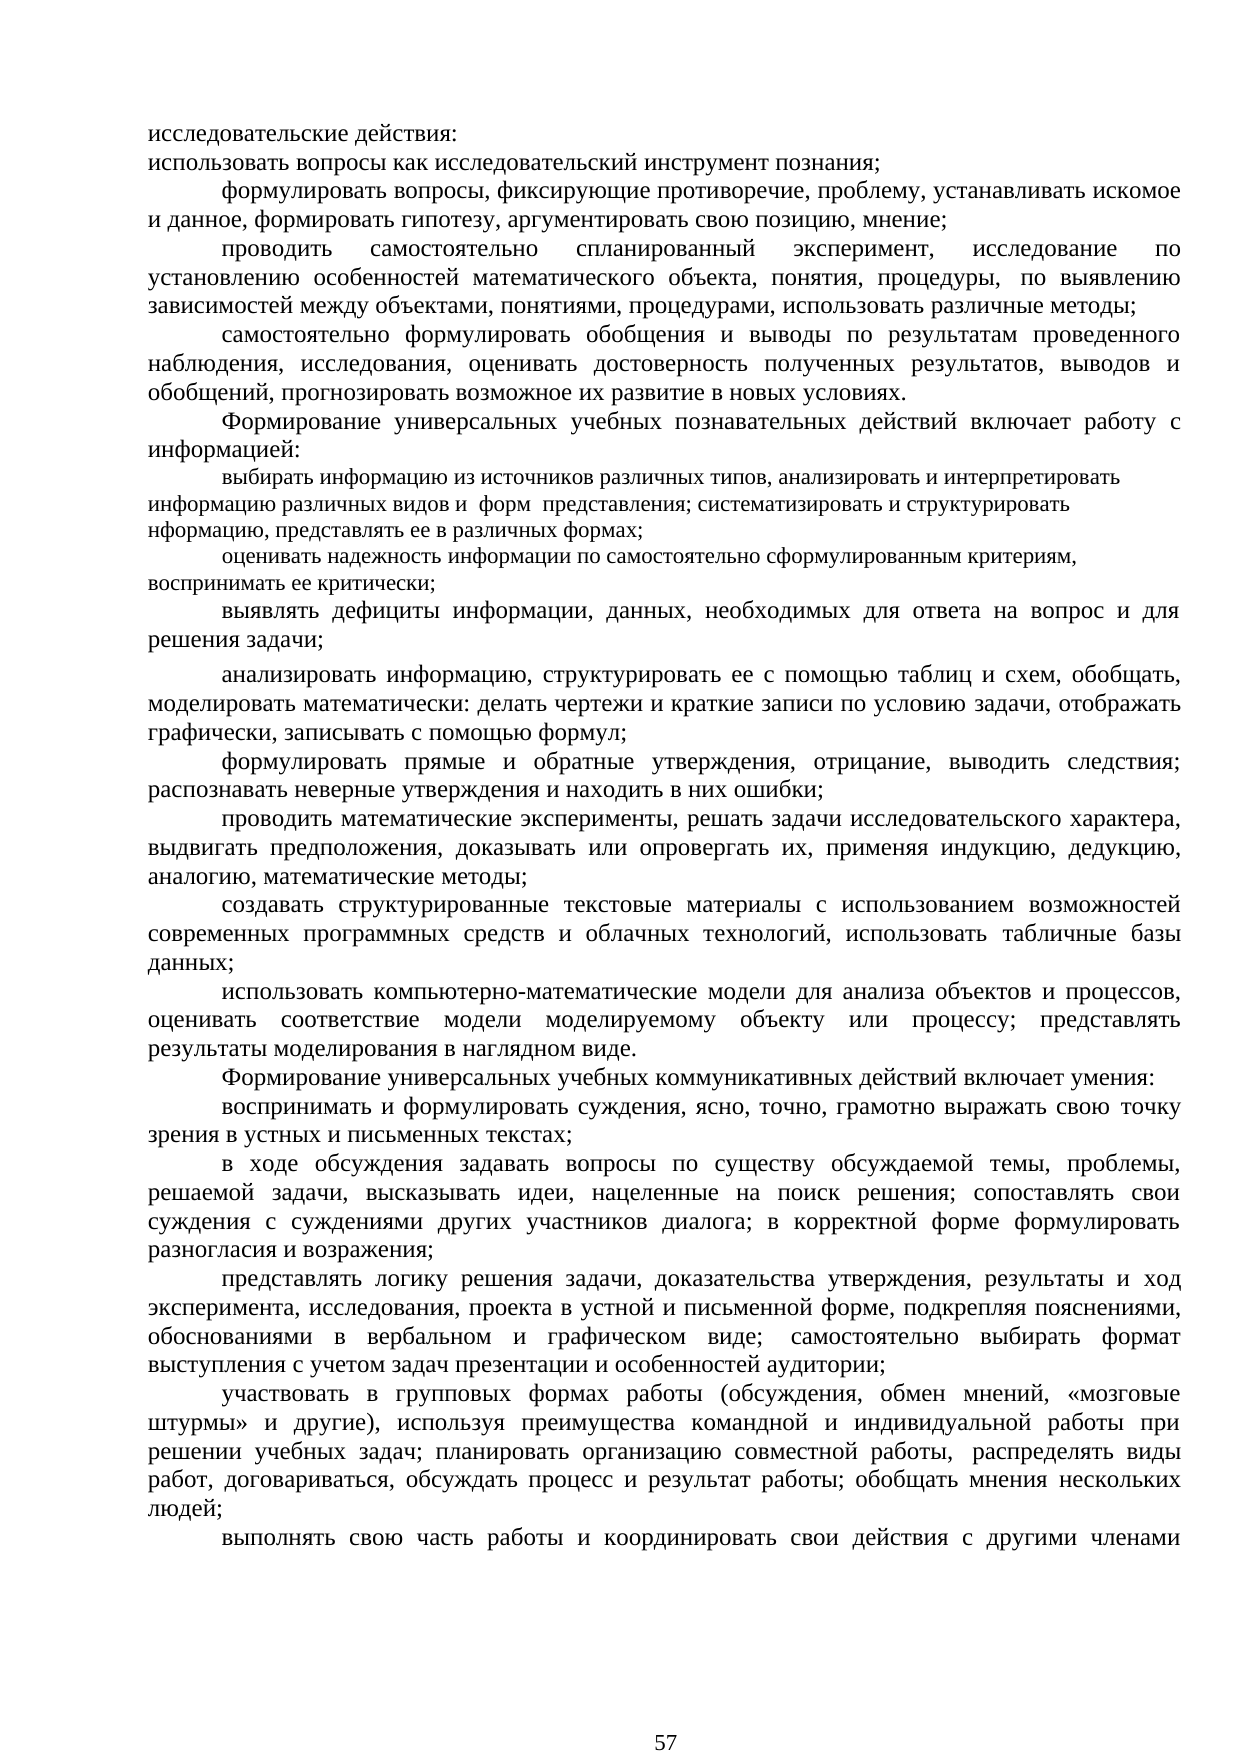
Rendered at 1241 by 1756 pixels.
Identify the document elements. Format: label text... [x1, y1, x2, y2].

text проводить математические эксперименты, решать задачи исследовательского характера, выдвигать предположения, доказывать или опровергать их, применяя индукцию, дедукцию, аналогию, математические методы; [148, 803, 1181, 889]
text проводить самостоятельно спланированный эксперимент, исследование по установлению особенностей математического объекта, понятия, процедуры, по выявлению зависимостей между объектами, понятиями, процедурами, использовать различные методы; [148, 233, 1181, 319]
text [148, 118, 1181, 147]
text участвовать в групповых формах работы (обсуждения, обмен мнений, «мозговые штурмы» и другие), используя преимущества командной и индивидуальной работы при решении учебных задач; планировать организацию совместной работы, распределять виды работ, договариваться, обсуждать процесс и результат работы; обобщать мнения нескольких людей; [148, 1378, 1181, 1522]
text самостоятельно формулировать обобщения и выводы по результатам проведенного наблюдения, исследования, оценивать достоверность полученных результатов, выводов и обобщений, прогнозировать возможное их развитие в новых условиях. [148, 319, 1181, 406]
text представлять логику решения задачи, доказательства утверждения, результаты и ход эксперимента, исследования, проекта в устной и письменной форме, подкрепляя пояснениями, обоснованиями в вербальном и графическом виде; самостоятельно выбирать формат выступления с учетом задач презентации и особенностей аудитории; [148, 1263, 1181, 1378]
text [148, 1522, 1181, 1551]
text Формирование универсальных учебных познавательных действий включает работу с информацией: [148, 406, 1181, 463]
text выбирать информацию из источников различных типов, анализировать и интерпретировать информацию различных видов и форм представления; систематизировать и структурировать нформацию, представлять ее в различных формах; [148, 463, 1181, 542]
text анализировать информацию, структурировать ее с помощью таблиц и схем, обобщать, моделировать математически: делать чертежи и краткие записи по условию задачи, отображать графически, записывать с помощью формул; [148, 659, 1181, 746]
text в ходе обсуждения задавать вопросы по существу обсуждаемой темы, проблемы, решаемой задачи, высказывать идеи, нацеленные на поиск решения; сопоставлять свои суждения с суждениями других участников диалога; в корректной форме формулировать разногласия и возражения; [148, 1148, 1181, 1263]
text использовать компьютерно-математические модели для анализа объектов и процессов, оценивать соответствие модели моделируемому объекту или процессу; представлять результаты моделирования в наглядном виде. [148, 976, 1181, 1062]
text выявлять дефициты информации, данных, необходимых для ответа на вопрос и для решения задачи; [148, 595, 1181, 652]
text создавать структурированные текстовые материалы с использованием возможностей современных программных средств и облачных технологий, использовать табличные базы данных; [148, 889, 1181, 976]
text формулировать вопросы, фиксирующие противоречие, проблему, устанавливать искомое и данное, формировать гипотезу, аргументировать свою позицию, мнение; [148, 176, 1181, 233]
text использовать вопросы как исследовательский инструмент познания; [148, 147, 1181, 176]
text Формирование универсальных учебных коммуникативных действий включает умения: [148, 1062, 1181, 1091]
text оценивать надежность информации по самостоятельно сформулированным критериям, воспринимать ее критически; [148, 542, 1181, 595]
text формулировать прямые и обратные утверждения, отрицание, выводить следствия; распознавать неверные утверждения и находить в них ошибки; [148, 746, 1181, 803]
text воспринимать и формулировать суждения, ясно, точно, грамотно выражать свою точку зрения в устных и письменных текстах; [148, 1091, 1181, 1148]
